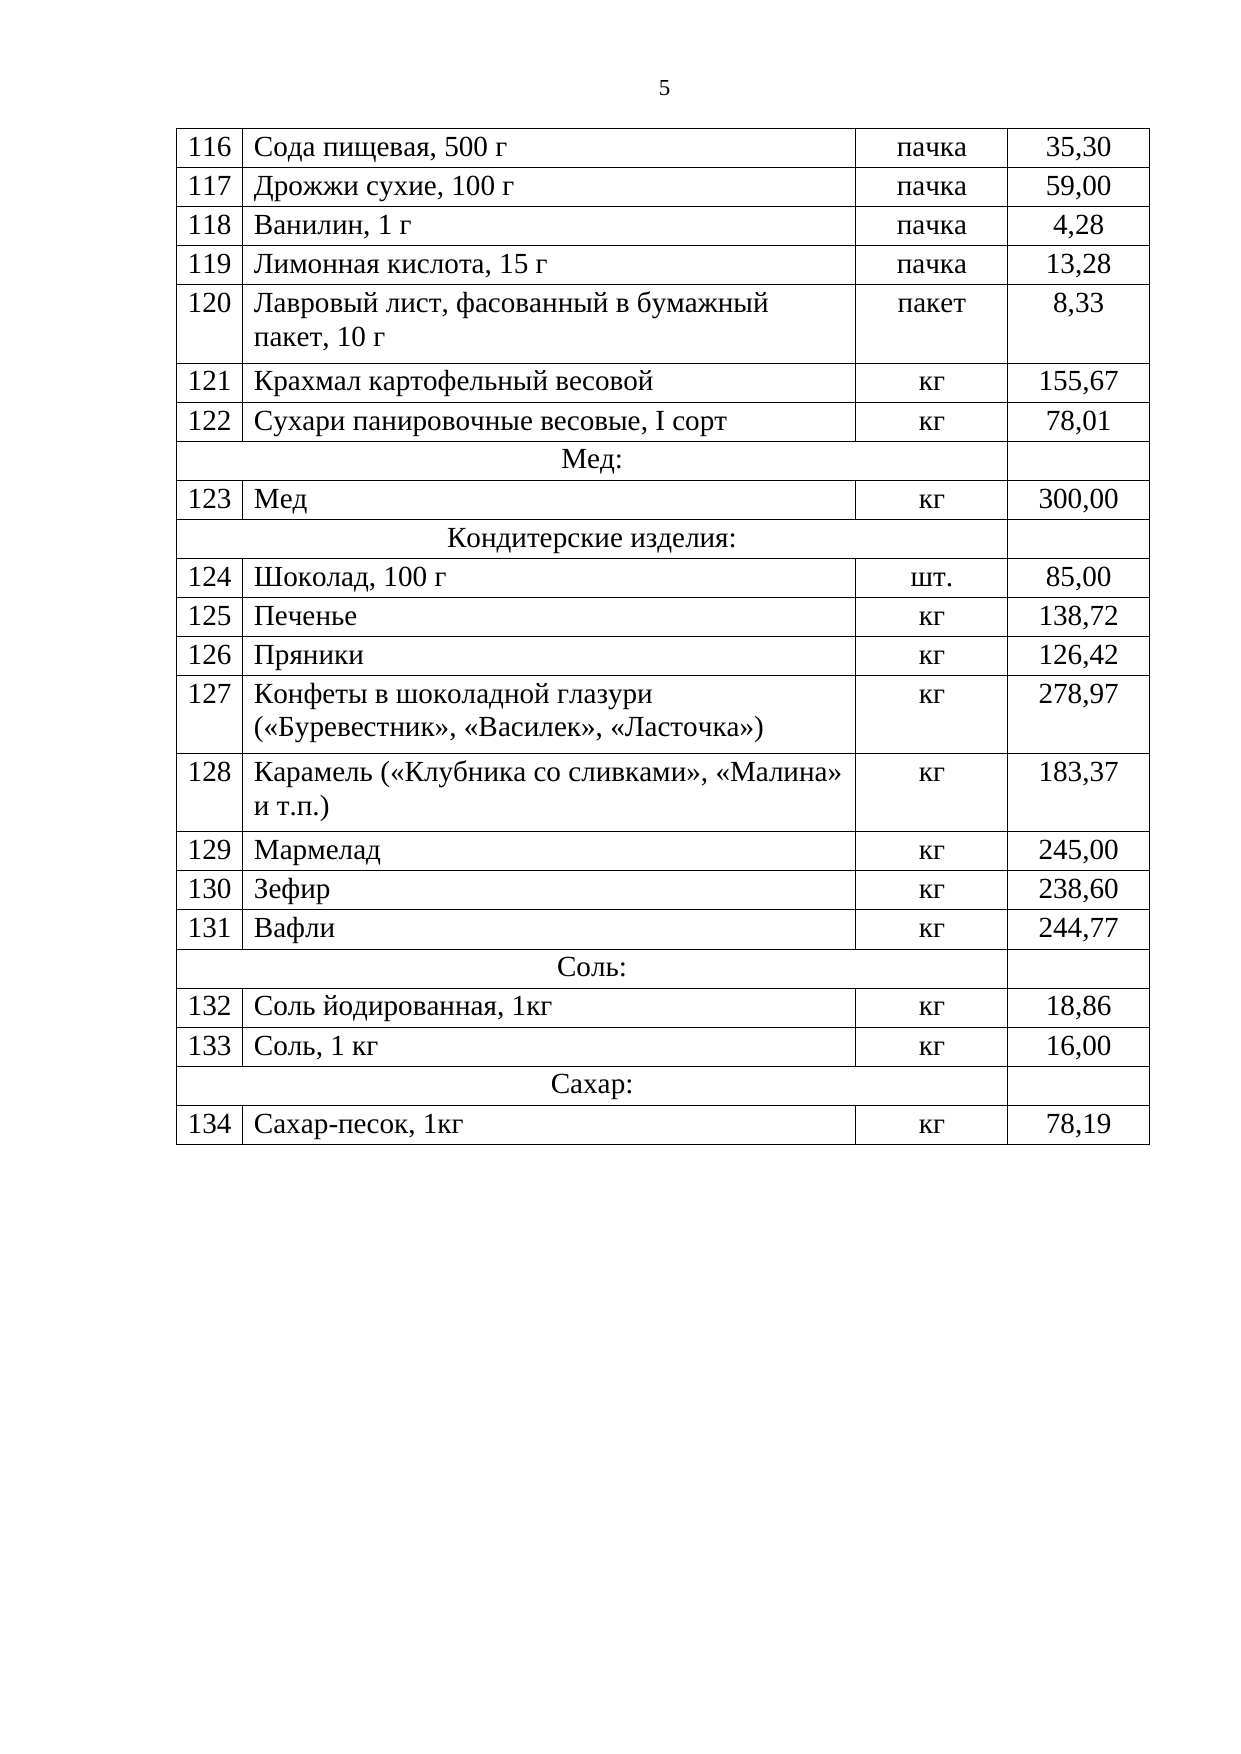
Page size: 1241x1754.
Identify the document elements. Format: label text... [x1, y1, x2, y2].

table_cell пакет [856, 285, 1007, 362]
table_cell 134 [177, 1106, 242, 1144]
table_cell 155,67 [1008, 364, 1149, 402]
table_cell 117 [177, 168, 242, 206]
table_cell [1008, 950, 1149, 987]
table_cell Лимонная кислота, 15 г [243, 246, 855, 284]
table_cell пачка [856, 168, 1007, 206]
table_cell кг [856, 598, 1007, 636]
table_cell Соль: [177, 950, 1007, 987]
table_cell Сахар: [177, 1067, 1007, 1105]
table_cell 118 [177, 207, 242, 245]
table_cell Пряники [243, 637, 855, 675]
table_cell 85,00 [1008, 559, 1149, 597]
table_cell 8,33 [1008, 285, 1149, 362]
table_cell 78,01 [1008, 403, 1149, 441]
table_cell 122 [177, 403, 242, 441]
table_cell 35,30 [1008, 129, 1149, 167]
table_cell кг [856, 676, 1007, 753]
table_cell 119 [177, 246, 242, 284]
table_cell Зефир [243, 871, 855, 909]
table_cell кг [856, 403, 1007, 441]
table_cell кг [856, 910, 1007, 948]
table_cell 300,00 [1008, 481, 1149, 519]
table_cell Лавровый лист, фасованный в бумажный пакет, 10 г [243, 285, 855, 362]
table_cell Сода пищевая, 500 г [243, 129, 855, 167]
table_cell Мед: [177, 442, 1007, 480]
table_cell кг [856, 832, 1007, 870]
table_cell 278,97 [1008, 676, 1149, 753]
table_cell 59,00 [1008, 168, 1149, 206]
table_cell Крахмал картофельный весовой [243, 364, 855, 402]
table_cell Печенье [243, 598, 855, 636]
table_cell 130 [177, 871, 242, 909]
table_cell 183,37 [1008, 754, 1149, 831]
table_cell 18,86 [1008, 989, 1149, 1027]
table_cell 116 [177, 129, 242, 167]
table_cell кг [856, 637, 1007, 675]
table_cell кг [856, 754, 1007, 831]
table_cell пачка [856, 207, 1007, 245]
table_cell [1008, 1067, 1149, 1105]
table_cell Ванилин, 1 г [243, 207, 855, 245]
table_cell 127 [177, 676, 242, 753]
table_cell Шоколад, 100 г [243, 559, 855, 597]
table_cell кг [856, 871, 1007, 909]
table_cell 131 [177, 910, 242, 948]
table_cell Мед [243, 481, 855, 519]
table_cell Соль йодированная, 1кг [243, 989, 855, 1027]
table_cell 244,77 [1008, 910, 1149, 948]
table_cell Вафли [243, 910, 855, 948]
table_cell 138,72 [1008, 598, 1149, 636]
table_cell 123 [177, 481, 242, 519]
table_cell кг [856, 364, 1007, 402]
table_cell пачка [856, 246, 1007, 284]
table_cell Мармелад [243, 832, 855, 870]
table_cell 13,28 [1008, 246, 1149, 284]
table_cell Конфеты в шоколадной глазури («Буревестник», «Василек», «Ласточка») [243, 676, 855, 753]
table_cell 245,00 [1008, 832, 1149, 870]
table_cell 133 [177, 1028, 242, 1066]
table_cell 121 [177, 364, 242, 402]
table_cell кг [856, 481, 1007, 519]
table_cell Сахар-песок, 1кг [243, 1106, 855, 1144]
table_cell кг [856, 1028, 1007, 1066]
table_cell кг [856, 989, 1007, 1027]
table_cell [1008, 442, 1149, 480]
table_cell 132 [177, 989, 242, 1027]
table_cell 124 [177, 559, 242, 597]
table_cell Карамель («Клубника со сливками», «Малина» и т.п.) [243, 754, 855, 831]
table_cell 16,00 [1008, 1028, 1149, 1066]
table_cell 238,60 [1008, 871, 1149, 909]
table_cell шт. [856, 559, 1007, 597]
table_cell 4,28 [1008, 207, 1149, 245]
table_cell кг [856, 1106, 1007, 1144]
table_cell 78,19 [1008, 1106, 1149, 1144]
table_cell 120 [177, 285, 242, 362]
table_cell 129 [177, 832, 242, 870]
table_cell 128 [177, 754, 242, 831]
table_cell 126,42 [1008, 637, 1149, 675]
table_cell 126 [177, 637, 242, 675]
table_cell 125 [177, 598, 242, 636]
table_cell Соль, 1 кг [243, 1028, 855, 1066]
table_cell Сухари панировочные весовые, I сорт [243, 403, 855, 441]
table_cell Кондитерские изделия: [177, 520, 1007, 558]
table_cell Дрожжи сухие, 100 г [243, 168, 855, 206]
table_cell пачка [856, 129, 1007, 167]
table_cell [1008, 520, 1149, 558]
